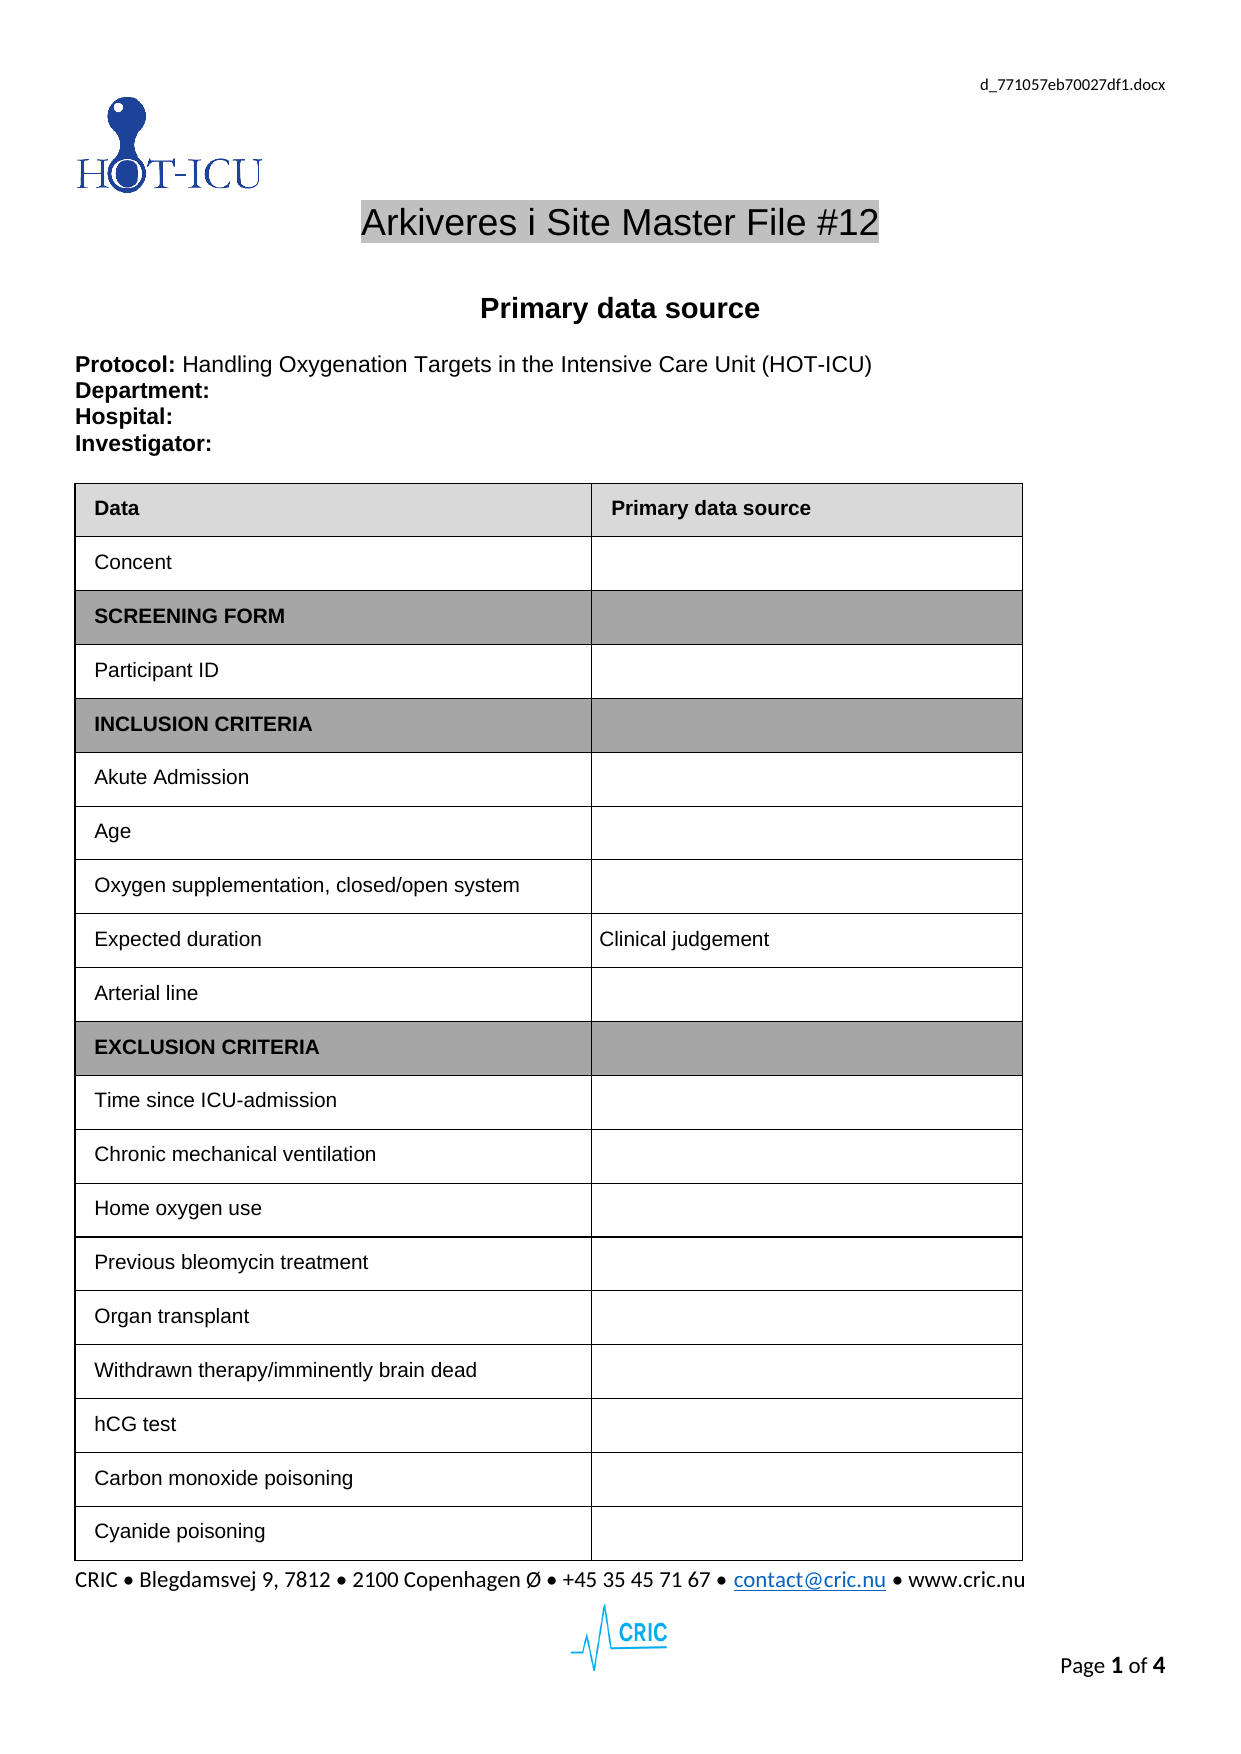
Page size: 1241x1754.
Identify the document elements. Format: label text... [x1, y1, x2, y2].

table_cell Time since ICU-admission [76, 1076, 591, 1129]
table_cell [592, 699, 1022, 752]
table_cell EXCLUSION CRITERIA [76, 1022, 591, 1075]
table_cell Participant ID [76, 645, 591, 698]
table_cell [592, 1076, 1022, 1129]
table_cell [592, 1345, 1022, 1398]
text Protocol: Handling Oxygenation Targets in the Intensive Care Unit (HOT-ICU) [75, 351, 1165, 377]
table_cell Akute Admission [76, 753, 591, 806]
table_cell Clinical judgement [592, 914, 1022, 967]
table_cell [592, 1022, 1022, 1075]
table_header Data [76, 484, 591, 536]
table_cell Oxygen supplementation, closed/open system [76, 860, 591, 913]
table_cell [592, 807, 1022, 859]
table_cell SCREENING FORM [76, 591, 591, 644]
table_cell Home oxygen use [76, 1184, 591, 1236]
table_cell Organ transplant [76, 1291, 591, 1344]
table_cell [592, 753, 1022, 806]
table_cell [592, 1399, 1022, 1452]
table_cell [592, 645, 1022, 698]
table_cell Cyanide poisoning [76, 1507, 591, 1559]
table_cell Carbon monoxide poisoning [76, 1453, 591, 1506]
text Investigator: [75, 430, 1165, 456]
table_cell hCG test [76, 1399, 591, 1452]
text Primary data source [75, 291, 1165, 324]
table_cell [592, 860, 1022, 913]
table_cell [592, 1453, 1022, 1506]
table_cell Age [76, 807, 591, 859]
table_header Primary data source [592, 484, 1022, 536]
picture [75, 94, 264, 201]
table_cell [592, 968, 1022, 1021]
table_cell [592, 1238, 1022, 1290]
table_cell [592, 1291, 1022, 1344]
table_cell INCLUSION CRITERIA [76, 699, 591, 752]
text Department: [75, 377, 1165, 403]
table_cell [592, 537, 1022, 590]
table_cell [592, 1130, 1022, 1182]
table_cell Chronic mechanical ventilation [76, 1130, 591, 1182]
table_cell [592, 1507, 1022, 1559]
table_cell Expected duration [76, 914, 591, 967]
table_cell Previous bleomycin treatment [76, 1238, 591, 1290]
picture [568, 1601, 671, 1672]
text Hospital: [75, 403, 1165, 430]
table_cell Arterial line [76, 968, 591, 1021]
table_cell [592, 591, 1022, 644]
table_cell [592, 1184, 1022, 1236]
table_cell Concent [76, 537, 591, 590]
table_cell Withdrawn therapy/imminently brain dead [76, 1345, 591, 1398]
